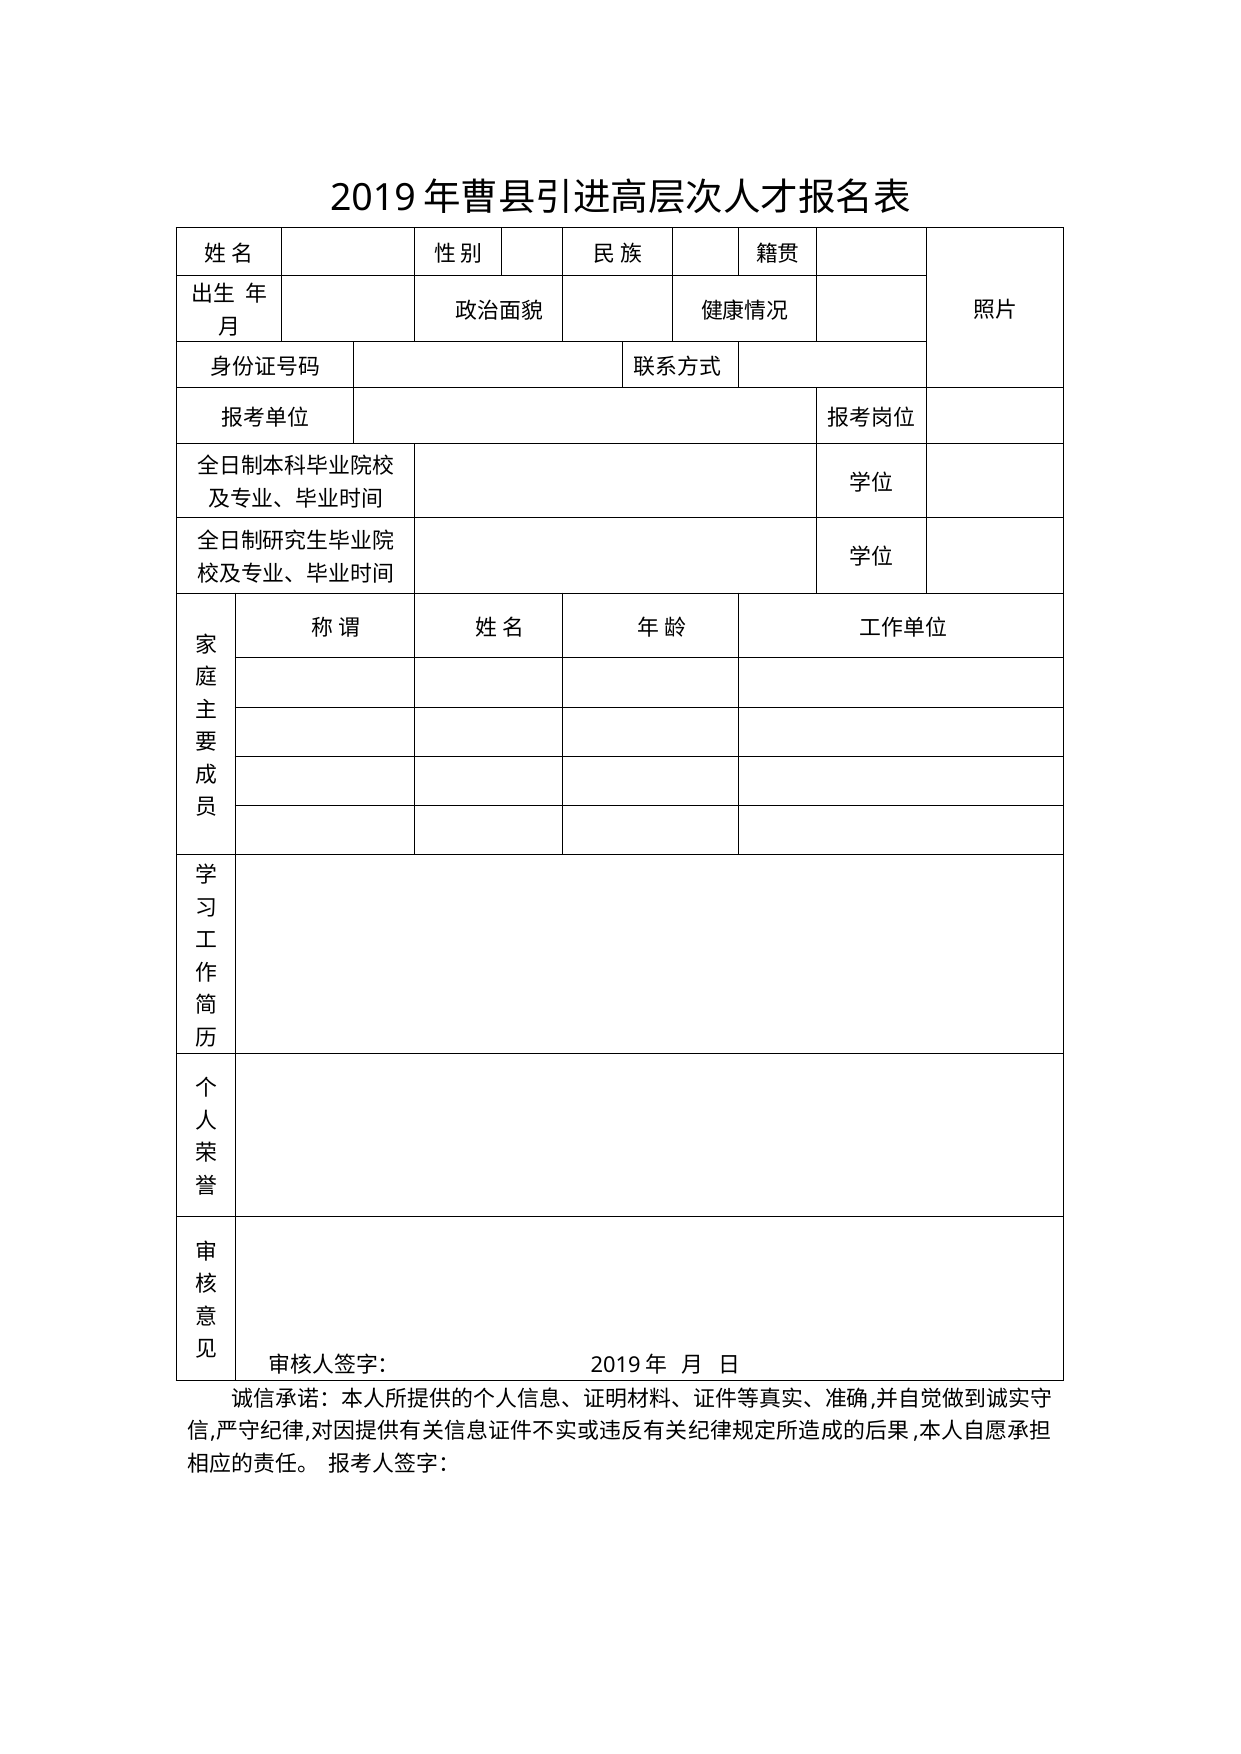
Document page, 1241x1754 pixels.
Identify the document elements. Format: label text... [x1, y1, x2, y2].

table_header 姓 名 [177, 228, 281, 275]
table_cell 年 龄 [563, 594, 738, 657]
table_cell [927, 388, 1063, 443]
table_cell 联系方式 [623, 342, 738, 387]
table_cell [739, 757, 1063, 805]
text 2019年曹县引进高层次人才报名表 [187, 162, 1053, 227]
text 诚信承诺：本人所提供的个人信息、证明材料、证件等真实、准确,并自觉做到诚实守信,严守纪律,对因提供有关信息证件不实或违反有关纪律规定所造成的后果,本人自愿承担相应的责任。 报考人签字： [187, 1381, 1053, 1478]
table_cell 学习 工作简历 [177, 855, 235, 1053]
table_cell 审核人签字： 2019年 月 日 [236, 1217, 1063, 1379]
table_header [502, 228, 562, 275]
table_header 民 族 [563, 228, 672, 275]
table_cell 身份证号码 [177, 342, 353, 387]
table_cell [282, 276, 414, 341]
table_cell [415, 518, 816, 592]
table_cell 审核意见 [177, 1217, 235, 1379]
table_cell [739, 708, 1063, 756]
table_cell [563, 757, 738, 805]
table_header 籍贯 [739, 228, 816, 275]
table_cell [415, 658, 562, 707]
table_cell [354, 388, 816, 443]
table_cell 政治面貌 [415, 276, 562, 341]
table_cell [415, 708, 562, 756]
table_cell [415, 757, 562, 805]
table_cell [415, 444, 816, 517]
table_cell [236, 806, 414, 854]
table_cell 健康情况 [673, 276, 816, 341]
table_cell [563, 658, 738, 707]
table_cell [927, 444, 1063, 517]
table_cell [563, 276, 672, 341]
table_header [282, 228, 414, 275]
table_header [817, 228, 926, 275]
table_cell [236, 855, 1063, 1053]
table_cell [236, 757, 414, 805]
table_cell 报考岗位 [817, 388, 926, 443]
table_cell 工作单位 [739, 594, 1063, 657]
table_cell [236, 708, 414, 756]
table_cell [563, 806, 738, 854]
table_cell [236, 1054, 1063, 1216]
table_cell 称 谓 [236, 594, 414, 657]
table_header 照片 [927, 228, 1063, 387]
table_cell 出生 年月 [177, 276, 281, 341]
table_cell [927, 518, 1063, 592]
table_cell [817, 276, 926, 341]
table_cell [739, 342, 926, 387]
table_cell [236, 658, 414, 707]
table_cell 全日制本科毕业院校及专业、毕业时间 [177, 444, 414, 517]
table_header [673, 228, 738, 275]
table_cell 学位 [817, 518, 926, 592]
table_cell [739, 658, 1063, 707]
table_cell [563, 708, 738, 756]
table_cell 学位 [817, 444, 926, 517]
table_cell 个人荣誉 [177, 1054, 235, 1216]
table_cell 全日制研究生毕业院校及专业、毕业时间 [177, 518, 414, 592]
table_header 性 别 [415, 228, 501, 275]
table_cell 姓 名 [415, 594, 562, 657]
table_cell 报考单位 [177, 388, 353, 443]
table_cell 家庭主要成员 [177, 594, 235, 854]
table_cell [354, 342, 622, 387]
table_cell [739, 806, 1063, 854]
table_cell [415, 806, 562, 854]
